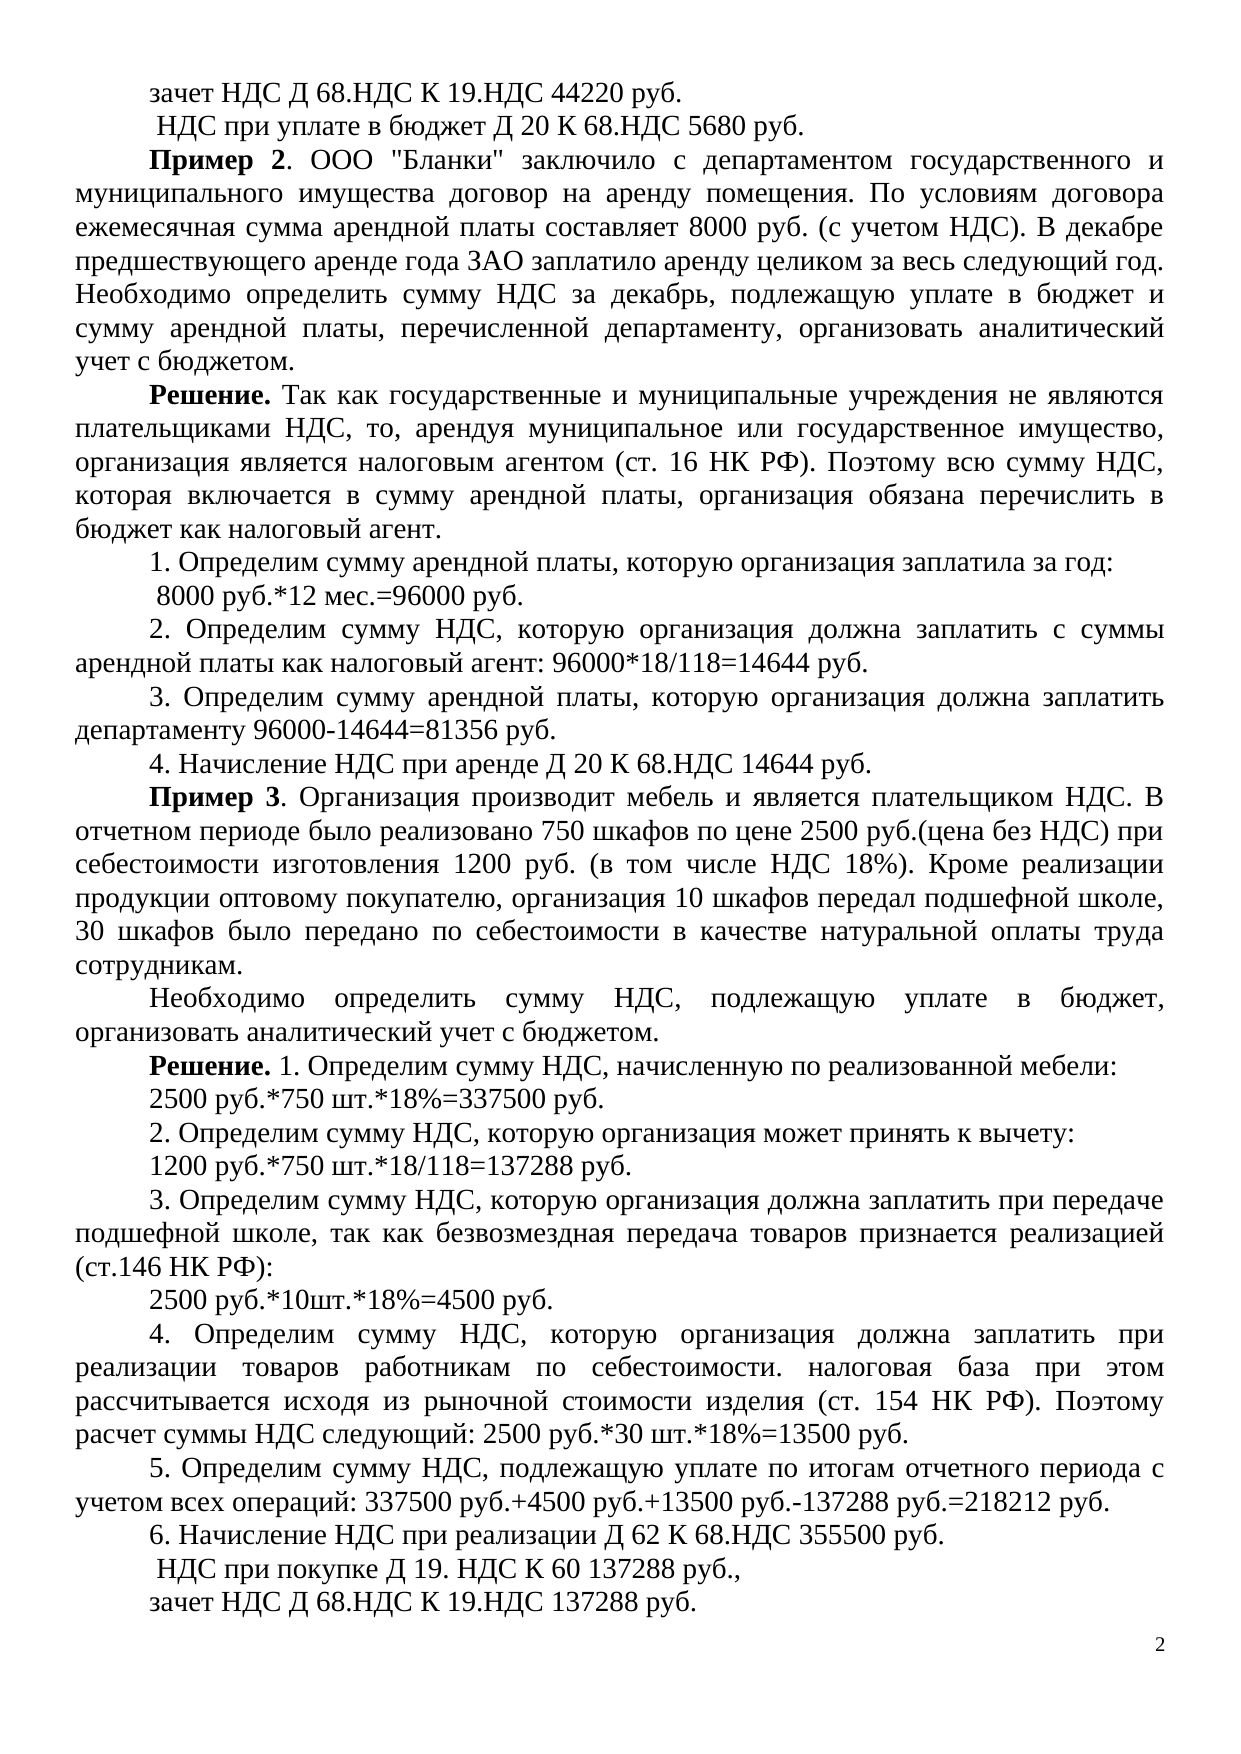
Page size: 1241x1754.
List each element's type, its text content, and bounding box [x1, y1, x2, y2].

text Пример 2. ООО "Бланки" заключило с департаментом государственного и муниципального имущества договор на аренду помещения. По условиям договора ежемесячная сумма арендной платы составляет 8000 руб. (с учетом НДС). В декабре предшествующего аренде года ЗАО заплатило аренду целиком за весь следующий год. Необходимо определить сумму НДС за декабрь, подлежащую уплате в бюджет и сумму арендной платы, перечисленной департаменту, организовать аналитический учет с бюджетом. [75, 142, 1165, 377]
text Решение. Так как государственные и муниципальные учреждения не являются плательщиками НДС, то, арендуя муниципальное или государственное имущество, организация является налоговым агентом (ст. 16 НК РФ). Поэтому всю сумму НДС, которая включается в сумму арендной платы, организация обязана перечислить в бюджет как налоговый агент. [75, 377, 1165, 544]
text Пример 3. Организация производит мебель и является плательщиком НДС. В отчетном периоде было реализовано 750 шкафов по цене 2500 руб.(цена без НДС) при себестоимости изготовления 1200 руб. (в том числе НДС 18%). Кроме реализации продукции оптовому покупателю, организация 10 шкафов передал подшефной школе, 30 шкафов было передано по себестоимости в качестве натуральной оплаты труда сотрудникам. [75, 779, 1165, 981]
text зачет НДС Д 68.НДС К 19.НДС 137288 руб. [75, 1584, 1165, 1618]
text 8000 руб.*12 мес.=96000 руб. [75, 578, 1165, 612]
text 2. Определим сумму НДС, которую организация может принять к вычету: [75, 1115, 1165, 1148]
text зачет НДС Д 68.НДС К 19.НДС 44220 руб. [75, 75, 1165, 108]
text НДС при покупке Д 19. НДС К 60 137288 руб., [75, 1551, 1165, 1584]
text 3. Определим сумму НДС, которую организация должна заплатить при передаче подшефной школе, так как безвозмездная передача товаров признается реализацией (ст.146 НК РФ): [75, 1182, 1165, 1282]
text 2500 руб.*10шт.*18%=4500 руб. [75, 1282, 1165, 1316]
text 3. Определим сумму арендной платы, которую организация должна заплатить департаменту 96000-14644=81356 руб. [75, 679, 1165, 746]
text 6. Начисление НДС при реализации Д 62 К 68.НДС 355500 руб. [75, 1517, 1165, 1551]
text 4. Определим сумму НДС, которую организация должна заплатить при реализации товаров работникам по себестоимости. налоговая база при этом рассчитывается исходя из рыночной стоимости изделия (ст. 154 НК РФ). Поэтому расчет суммы НДС следующий: 2500 руб.*30 шт.*18%=13500 руб. [75, 1316, 1165, 1450]
text Необходимо определить сумму НДС, подлежащую уплате в бюджет, организовать аналитический учет с бюджетом. [75, 981, 1165, 1048]
text 4. Начисление НДС при аренде Д 20 К 68.НДС 14644 руб. [75, 746, 1165, 779]
text 1. Определим сумму арендной платы, которую организация заплатила за год: [75, 544, 1165, 578]
text Решение. 1. Определим сумму НДС, начисленную по реализованной мебели: [75, 1048, 1165, 1081]
text 5. Определим сумму НДС, подлежащую уплате по итогам отчетного периода с учетом всех операций: 337500 руб.+4500 руб.+13500 руб.-137288 руб.=218212 руб. [75, 1450, 1165, 1517]
text 1200 руб.*750 шт.*18/118=137288 руб. [75, 1148, 1165, 1182]
text 2. Определим сумму НДС, которую организация должна заплатить с суммы арендной платы как налоговый агент: 96000*18/118=14644 руб. [75, 612, 1165, 679]
text НДС при уплате в бюджет Д 20 К 68.НДС 5680 руб. [75, 108, 1165, 142]
text 2500 руб.*750 шт.*18%=337500 руб. [75, 1081, 1165, 1115]
